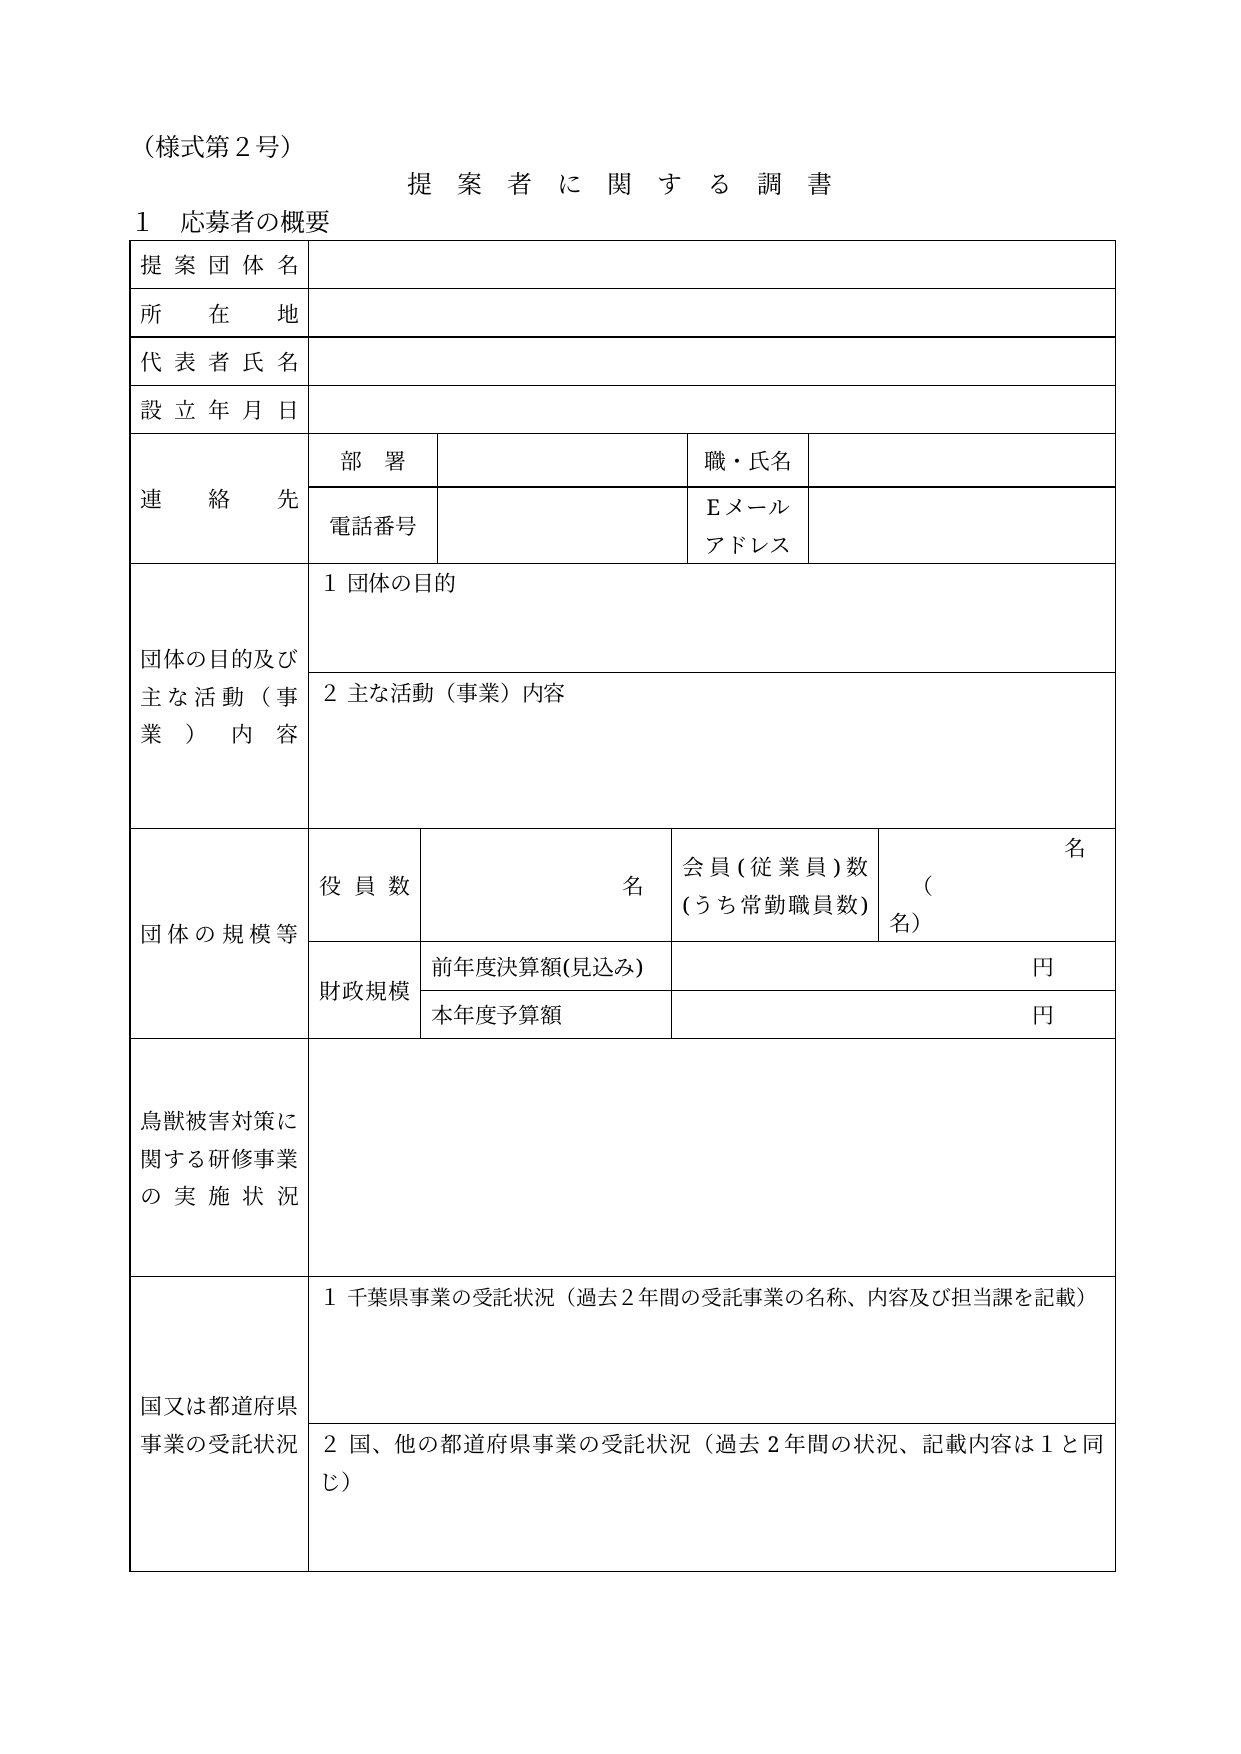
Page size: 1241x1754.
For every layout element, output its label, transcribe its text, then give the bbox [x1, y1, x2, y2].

text １ 応募者の概要 [130, 202, 1110, 239]
table_cell 鳥獣被害対策に関する研修事業の実施状況 [131, 1039, 308, 1276]
table_cell [809, 434, 1115, 486]
table_cell [309, 386, 1115, 433]
table_cell １ 千葉県事業の受託状況（過去２年間の受託事業の名称、内容及び担当課を記載） [309, 1277, 1115, 1423]
table_cell 名 （ 名） [879, 829, 1115, 941]
table_header [309, 241, 1115, 288]
table_cell 会員(従業員)数 (うち常勤職員数) [672, 829, 878, 941]
table_cell 所在地 [131, 289, 308, 336]
table_cell [809, 488, 1115, 562]
table_cell 本年度予算額 [421, 991, 671, 1038]
table_cell [438, 434, 687, 486]
table_header 提案団体名 [131, 241, 308, 288]
table_cell 部 署 [309, 434, 437, 486]
table_cell 設立年月日 [131, 386, 308, 433]
table_cell Eメールアドレス [688, 488, 808, 562]
table_cell ２ 国、他の都道府県事業の受託状況（過去2年間の状況、記載内容は１と同じ） [309, 1424, 1115, 1571]
table_cell 円 [672, 991, 1115, 1038]
table_cell 職・氏名 [688, 434, 808, 486]
table_cell 電話番号 [309, 488, 437, 562]
table_cell １ 団体の目的 [309, 564, 1115, 672]
table_cell 連絡先 [131, 434, 308, 562]
text （様式第２号） [130, 127, 1110, 164]
table_cell 代表者氏名 [131, 338, 308, 385]
table_cell 団体の規模等 [131, 829, 308, 1038]
table_cell 前年度決算額(見込み) [421, 942, 671, 989]
table_cell 円 [672, 942, 1115, 989]
table_cell 名 [421, 829, 671, 941]
table_cell 財政規模 [309, 942, 420, 1038]
table_cell [309, 289, 1115, 336]
table_cell [309, 338, 1115, 385]
text 提 案 者 に 関 す る 調 書 [130, 164, 1110, 202]
table_cell 国又は都道府県事業の受託状況 [131, 1277, 308, 1571]
table_cell [309, 1039, 1115, 1276]
table_cell ２ 主な活動（事業）内容 [309, 673, 1115, 828]
table_cell [438, 488, 687, 562]
table_cell 役員数 [309, 829, 420, 941]
table_cell 団体の目的及び主な活動（事業）内容 [131, 564, 308, 828]
